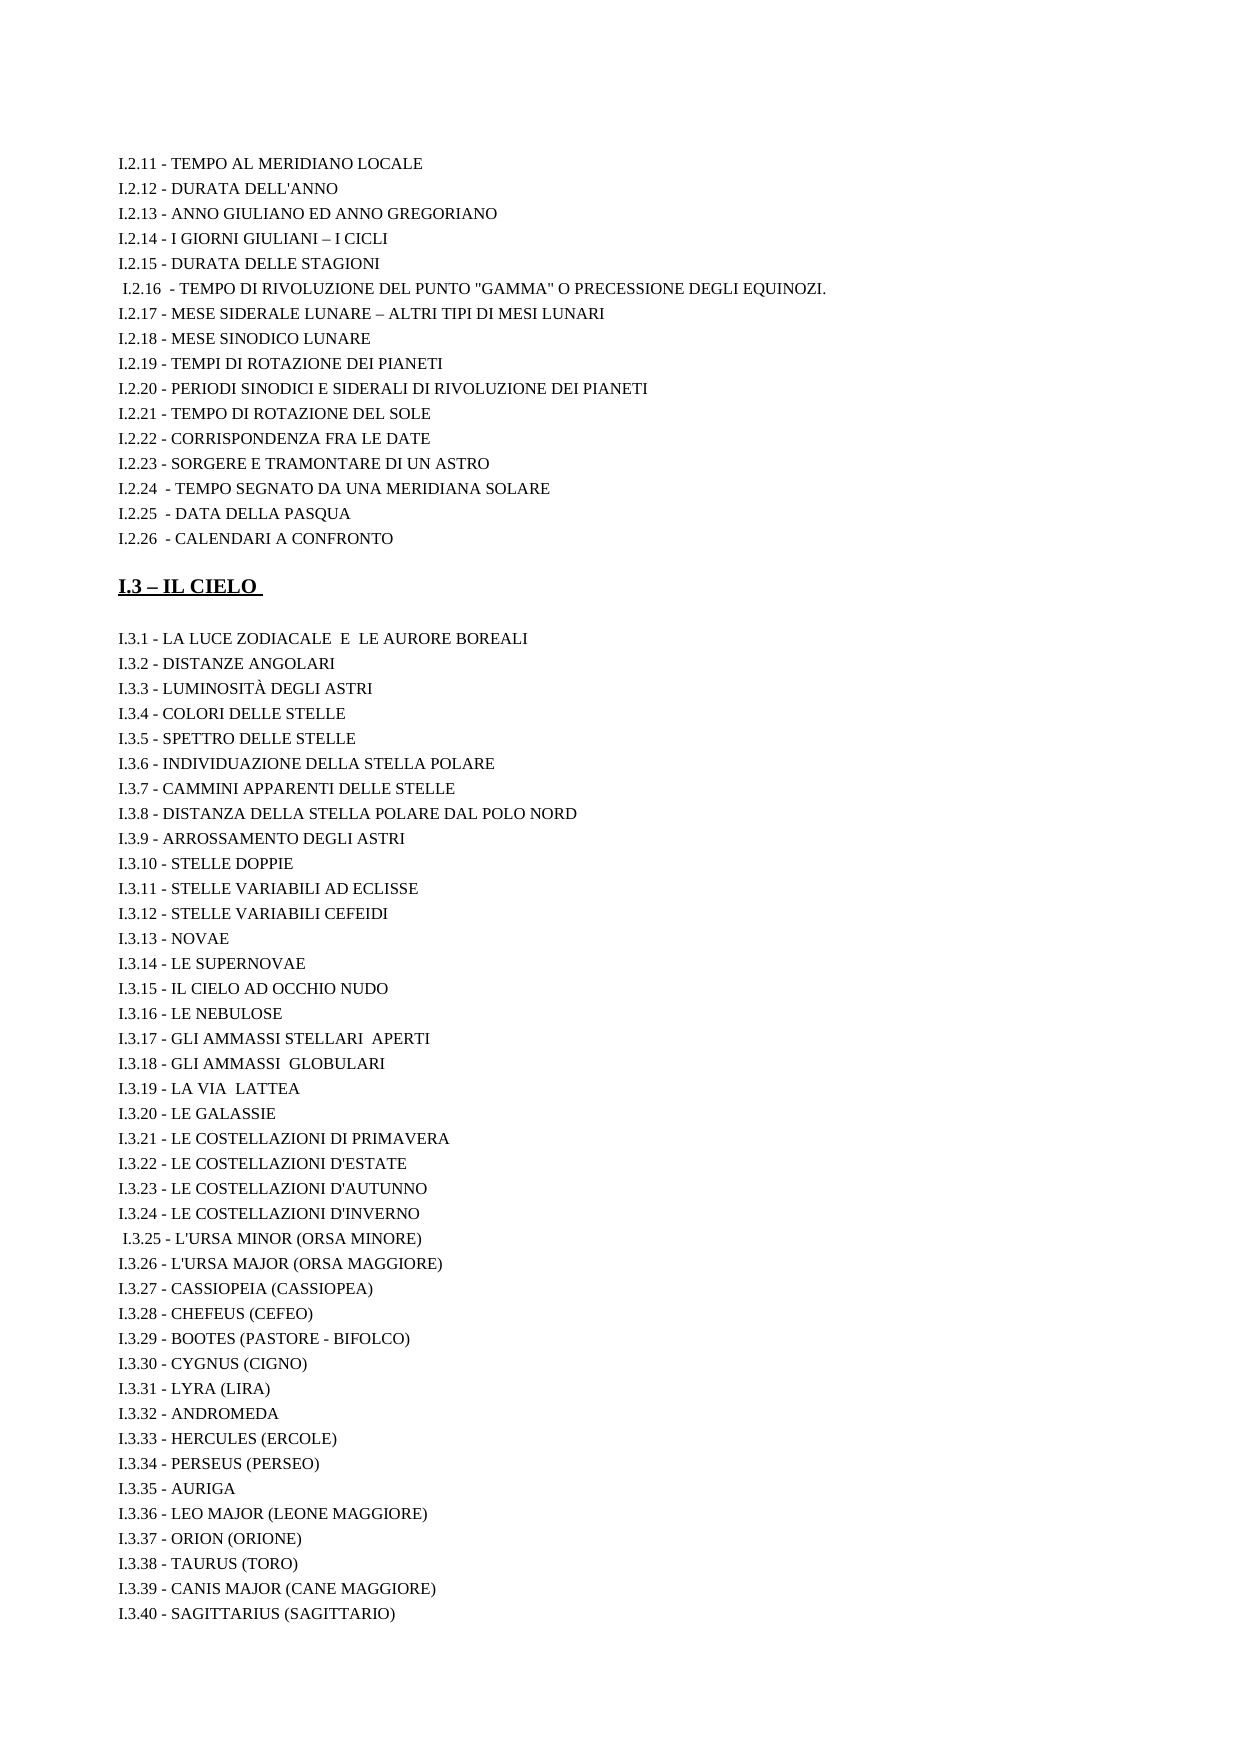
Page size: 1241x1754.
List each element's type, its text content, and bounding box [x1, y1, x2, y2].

text I.3.1 - LA LUCE ZODIACALE E LE AURORE BOREALI [118, 623, 1122, 648]
list I.3.14 - LE SUPERNOVAE [118, 948, 1122, 973]
text I.2.17 - MESE SIDERALE LUNARE – ALTRI TIPI DI MESI LUNARI [118, 298, 1122, 323]
list I.3.40 - SAGITTARIUS (SAGITTARIO) [118, 1598, 1122, 1623]
list I.3.21 - LE COSTELLAZIONI DI PRIMAVERA [118, 1123, 1122, 1148]
list I.3.22 - LE COSTELLAZIONI D'ESTATE [118, 1148, 1122, 1173]
text I.3.3 - LUMINOSITÀ DEGLI ASTRI [118, 673, 1122, 698]
text I.2.20 - PERIODI SINODICI E SIDERALI DI RIVOLUZIONE DEI PIANETI [118, 373, 1122, 398]
list I.3.24 - LE COSTELLAZIONI D'INVERNO [118, 1198, 1122, 1223]
text I.3 – IL CIELO [118, 573, 1122, 598]
list I.3.9 - ARROSSAMENTO DEGLI ASTRI [118, 823, 1122, 848]
list I.3.7 - CAMMINI APPARENTI DELLE STELLE [118, 773, 1122, 798]
list I.3.18 - GLI AMMASSI GLOBULARI [118, 1048, 1122, 1073]
text I.2.13 - ANNO GIULIANO ED ANNO GREGORIANO [118, 198, 1122, 223]
text I.3.2 - DISTANZE ANGOLARI [118, 648, 1122, 673]
list I.3.33 - HERCULES (ERCOLE) [118, 1423, 1122, 1448]
list I.3.12 - STELLE VARIABILI CEFEIDI [118, 898, 1122, 923]
list I.3.34 - PERSEUS (PERSEO) [118, 1448, 1122, 1473]
text I.3.4 - COLORI DELLE STELLE [118, 698, 1122, 723]
text I.2.23 - SORGERE E TRAMONTARE DI UN ASTRO [118, 448, 1122, 473]
text I.2.21 - TEMPO DI ROTAZIONE DEL SOLE [118, 398, 1122, 423]
list I.3.26 - L'URSA MAJOR (ORSA MAGGIORE) [118, 1248, 1122, 1273]
list I.3.39 - CANIS MAJOR (CANE MAGGIORE) [118, 1573, 1122, 1598]
text I.2.18 - MESE SINODICO LUNARE [118, 323, 1122, 348]
text I.2.25 - DATA DELLA PASQUA [118, 498, 1122, 523]
list I.3.20 - LE GALASSIE [118, 1098, 1122, 1123]
list I.3.36 - LEO MAJOR (LEONE MAGGIORE) [118, 1498, 1122, 1523]
text I.2.11 - TEMPO AL MERIDIANO LOCALE [118, 148, 1122, 173]
list I.3.35 - AURIGA [118, 1473, 1122, 1498]
text I.2.16 - TEMPO DI RIVOLUZIONE DEL PUNTO "GAMMA" O PRECESSIONE DEGLI EQUINOZI. [118, 273, 1122, 298]
text I.2.26 - CALENDARI A CONFRONTO [118, 523, 1122, 548]
list I.3.19 - LA VIA LATTEA [118, 1073, 1122, 1098]
list I.3.28 - CHEFEUS (CEFEO) [118, 1298, 1122, 1323]
list I.3.10 - STELLE DOPPIE [118, 848, 1122, 873]
text I.2.19 - TEMPI DI ROTAZIONE DEI PIANETI [118, 348, 1122, 373]
list I.3.27 - CASSIOPEIA (CASSIOPEA) [118, 1273, 1122, 1298]
list I.3.11 - STELLE VARIABILI AD ECLISSE [118, 873, 1122, 898]
list I.3.16 - LE NEBULOSE [118, 998, 1122, 1023]
list I.3.29 - BOOTES (PASTORE - BIFOLCO) [118, 1323, 1122, 1348]
text I.2.22 - CORRISPONDENZA FRA LE DATE [118, 423, 1122, 448]
list I.3.25 - L'URSA MINOR (ORSA MINORE) [118, 1223, 1122, 1248]
list I.3.38 - TAURUS (TORO) [118, 1548, 1122, 1573]
text I.2.14 - I GIORNI GIULIANI – I CICLI [118, 223, 1122, 248]
list I.3.32 - ANDROMEDA [118, 1398, 1122, 1423]
list I.3.17 - GLI AMMASSI STELLARI APERTI [118, 1023, 1122, 1048]
list I.3.31 - LYRA (LIRA) [118, 1373, 1122, 1398]
text I.2.12 - DURATA DELL'ANNO [118, 173, 1122, 198]
list I.3.13 - NOVAE [118, 923, 1122, 948]
subtitle I.2.24 - TEMPO SEGNATO DA UNA MERIDIANA SOLARE [118, 473, 1122, 498]
text I.3.5 - SPETTRO DELLE STELLE [118, 723, 1122, 748]
list I.3.23 - LE COSTELLAZIONI D'AUTUNNO [118, 1173, 1122, 1198]
list I.3.37 - ORION (ORIONE) [118, 1523, 1122, 1548]
list I.3.30 - CYGNUS (CIGNO) [118, 1348, 1122, 1373]
list I.3.8 - DISTANZA DELLA STELLA POLARE DAL POLO NORD [118, 798, 1122, 823]
text I.2.15 - DURATA DELLE STAGIONI [118, 248, 1122, 273]
list I.3.6 - INDIVIDUAZIONE DELLA STELLA POLARE [118, 748, 1122, 773]
list I.3.15 - IL CIELO AD OCCHIO NUDO [118, 973, 1122, 998]
